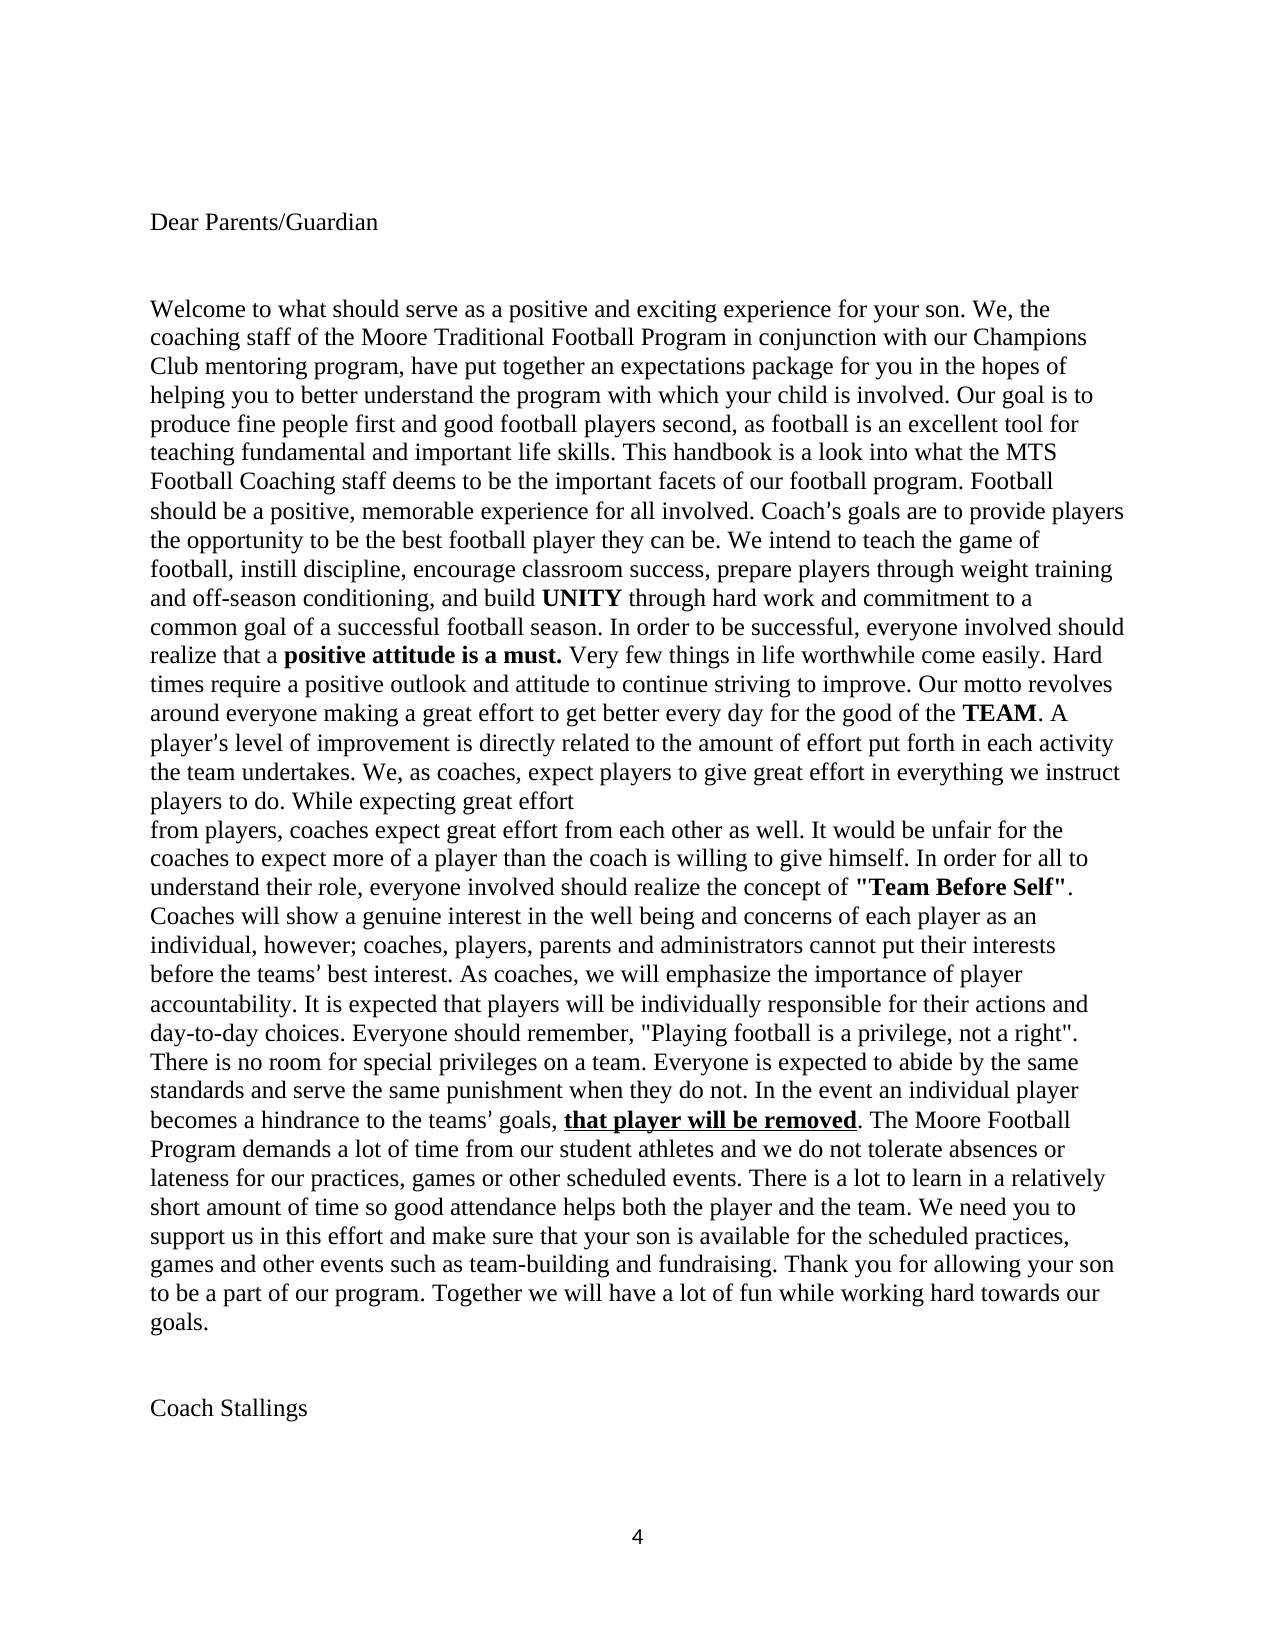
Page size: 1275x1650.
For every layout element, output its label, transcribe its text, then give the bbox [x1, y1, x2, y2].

text Welcome to what should serve as a positive and exciting experience for your son. We, the coaching staff of the Moore Traditional Football Program in conjunction with our Champions Club mentoring program, have put together an expectations package for you in the hopes of helping you to better understand the program with which your child is involved. Our goal is to produce fine people first and good football players second, as football is an excellent tool for teaching fundamental and important life skills. This handbook is a look into what the MTS Football Coaching staff deems to be the important facets of our football program. Football should be a positive, memorable experience for all involved. Coach’s goals are to provide players the opportunity to be the best football player they can be. We intend to teach the game of football, instill discipline, encourage classroom success, prepare players through weight training and off-season conditioning, and build UNITY through hard work and commitment to a common goal of a successful football season. In order to be successful, everyone involved should realize that a positive attitude is a must. Very few things in life worthwhile come easily. Hard times require a positive outlook and attitude to continue striving to improve. Our motto revolves around everyone making a great effort to get better every day for the good of the TEAM. A player’s level of improvement is directly related to the amount of effort put forth in each activity the team undertakes. We, as coaches, expect players to give great effort in everything we instruct players to do. While expecting great effort [150, 294, 1125, 815]
text Coach Stallings [150, 1393, 1125, 1422]
text Dear Parents/Guardian [150, 207, 1125, 236]
text from players, coaches expect great effort from each other as well. It would be unfair for the coaches to expect more of a player than the coach is willing to give himself. In order for all to understand their role, everyone involved should realize the concept of "Team Before Self". Coaches will show a genuine interest in the well being and concerns of each player as an individual, however; coaches, players, parents and administrators cannot put their interests before the teams’ best interest. As coaches, we will emphasize the importance of player accountability. It is expected that players will be individually responsible for their actions and day-to-day choices. Everyone should remember, "Playing football is a privilege, not a right". There is no room for special privileges on a team. Everyone is expected to abide by the same standards and serve the same punishment when they do not. In the event an individual player becomes a hindrance to the teams’ goals, that player will be removed. The Moore Football Program demands a lot of time from our student athletes and we do not tolerate absences or lateness for our practices, games or other scheduled events. There is a lot to learn in a relatively short amount of time so good attendance helps both the player and the team. We need you to support us in this effort and make sure that your son is available for the scheduled practices, games and other events such as team-building and fundraising. Thank you for allowing your son to be a part of our program. Together we will have a lot of fun while working hard towards our goals. [150, 815, 1125, 1336]
